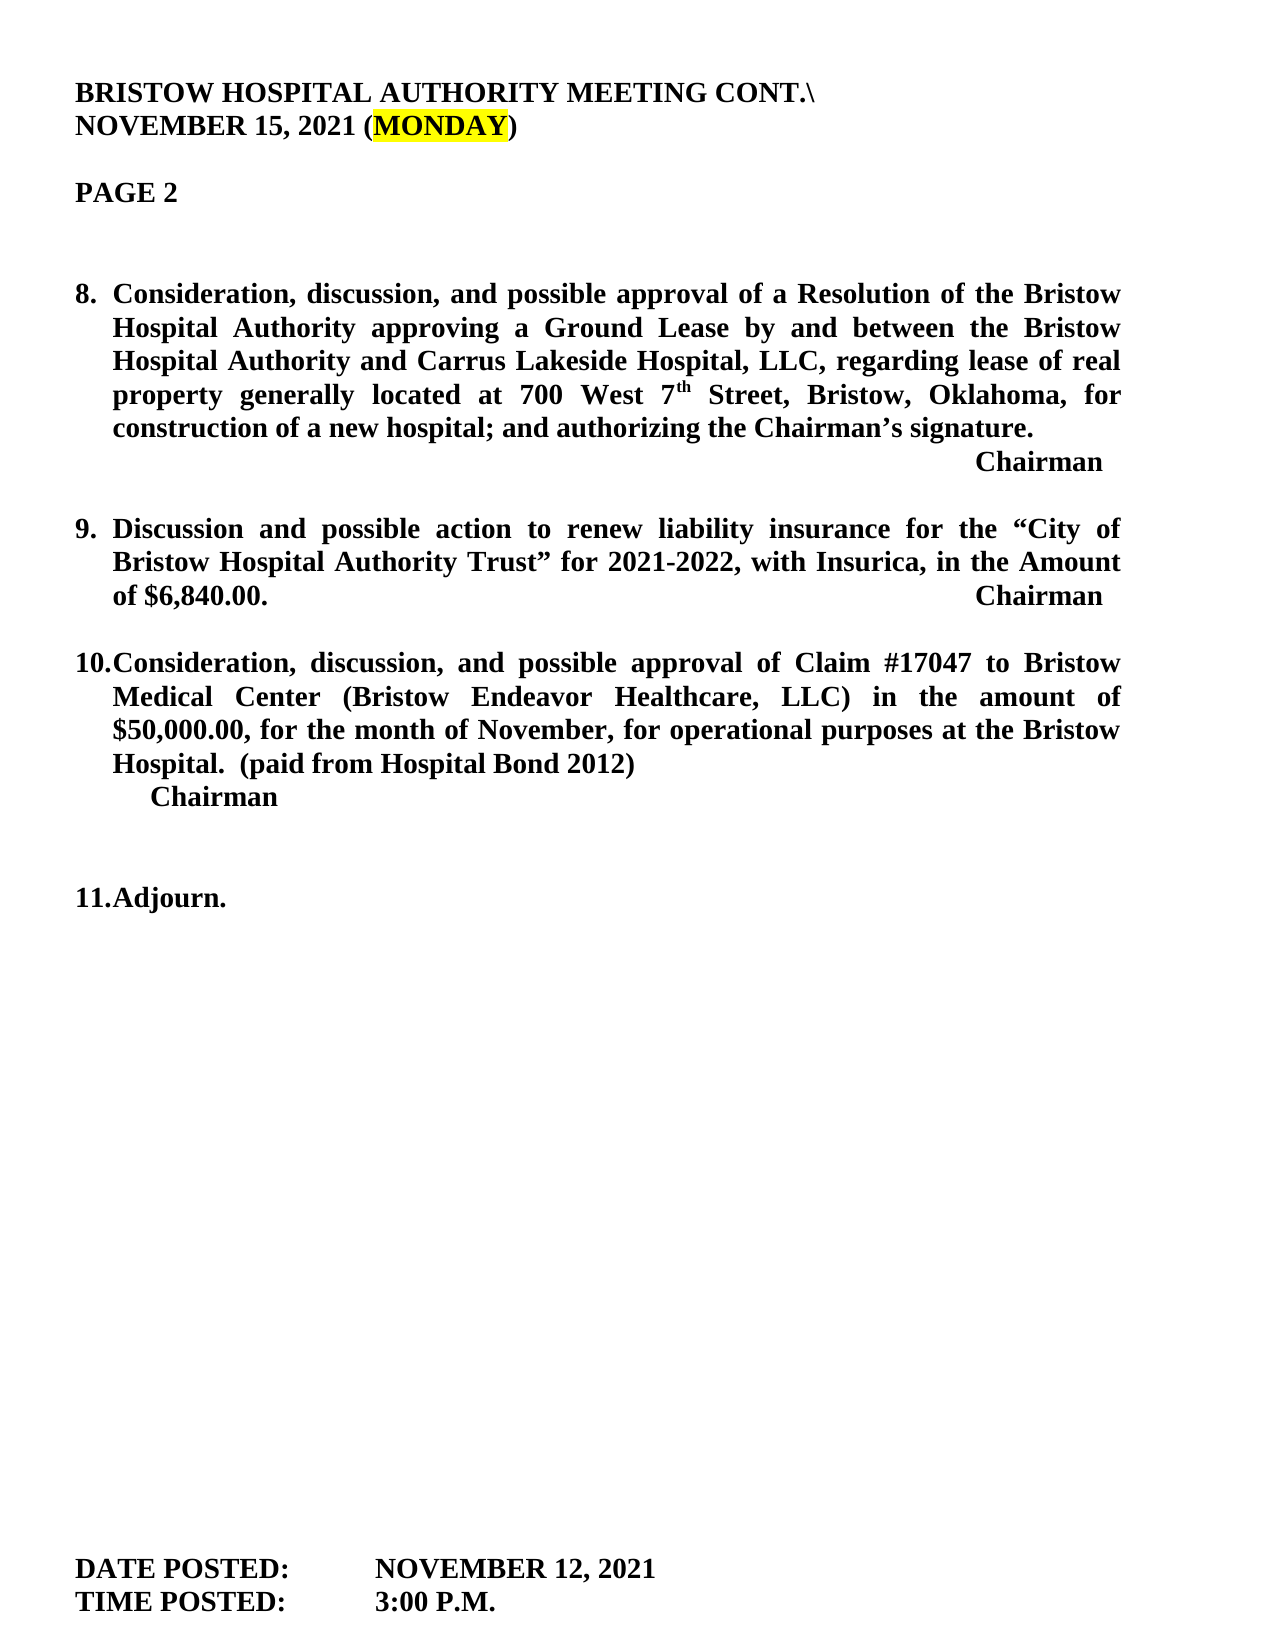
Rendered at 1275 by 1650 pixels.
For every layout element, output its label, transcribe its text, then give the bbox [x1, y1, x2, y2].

list Adjourn. [75, 880, 1122, 913]
text PAGE 2 [75, 176, 1140, 209]
list Consideration, discussion, and possible approval of a Resolution of the Bristow Hospital Authority approving a Ground Lease by and between the Bristow Hospital Authority and Carrus Lakeside Hospital, LLC, regarding lease of real property generally located at 700 West 7th Street, Bristow, Oklahoma, for construction of a new hospital; and authorizing the Chairman’s signature. [75, 276, 1122, 444]
list Consideration, discussion, and possible approval of Claim #17047 to Bristow Medical Center (Bristow Endeavor Healthcare, LLC) in the amount of $50,000.00, for the month of November, for operational purposes at the Bristow Hospital. (paid from Hospital Bond 2012) Chairman [75, 645, 1122, 813]
text BRISTOW HOSPITAL AUTHORITY MEETING CONT.\ [75, 75, 1140, 108]
list Discussion and possible action to renew liability insurance for the “City of Bristow Hospital Authority Trust” for 2021-2022, with Insurica, in the Amount of $6,840.00. Chairman [75, 511, 1122, 612]
text NOVEMBER 15, 2021 (MONDAY) [75, 108, 1140, 142]
text DATE POSTED: NOVEMBER 12, 2021 [75, 1551, 1122, 1584]
text Chairman [975, 444, 1122, 477]
text TIME POSTED: 3:00 P.M. [75, 1584, 1122, 1618]
